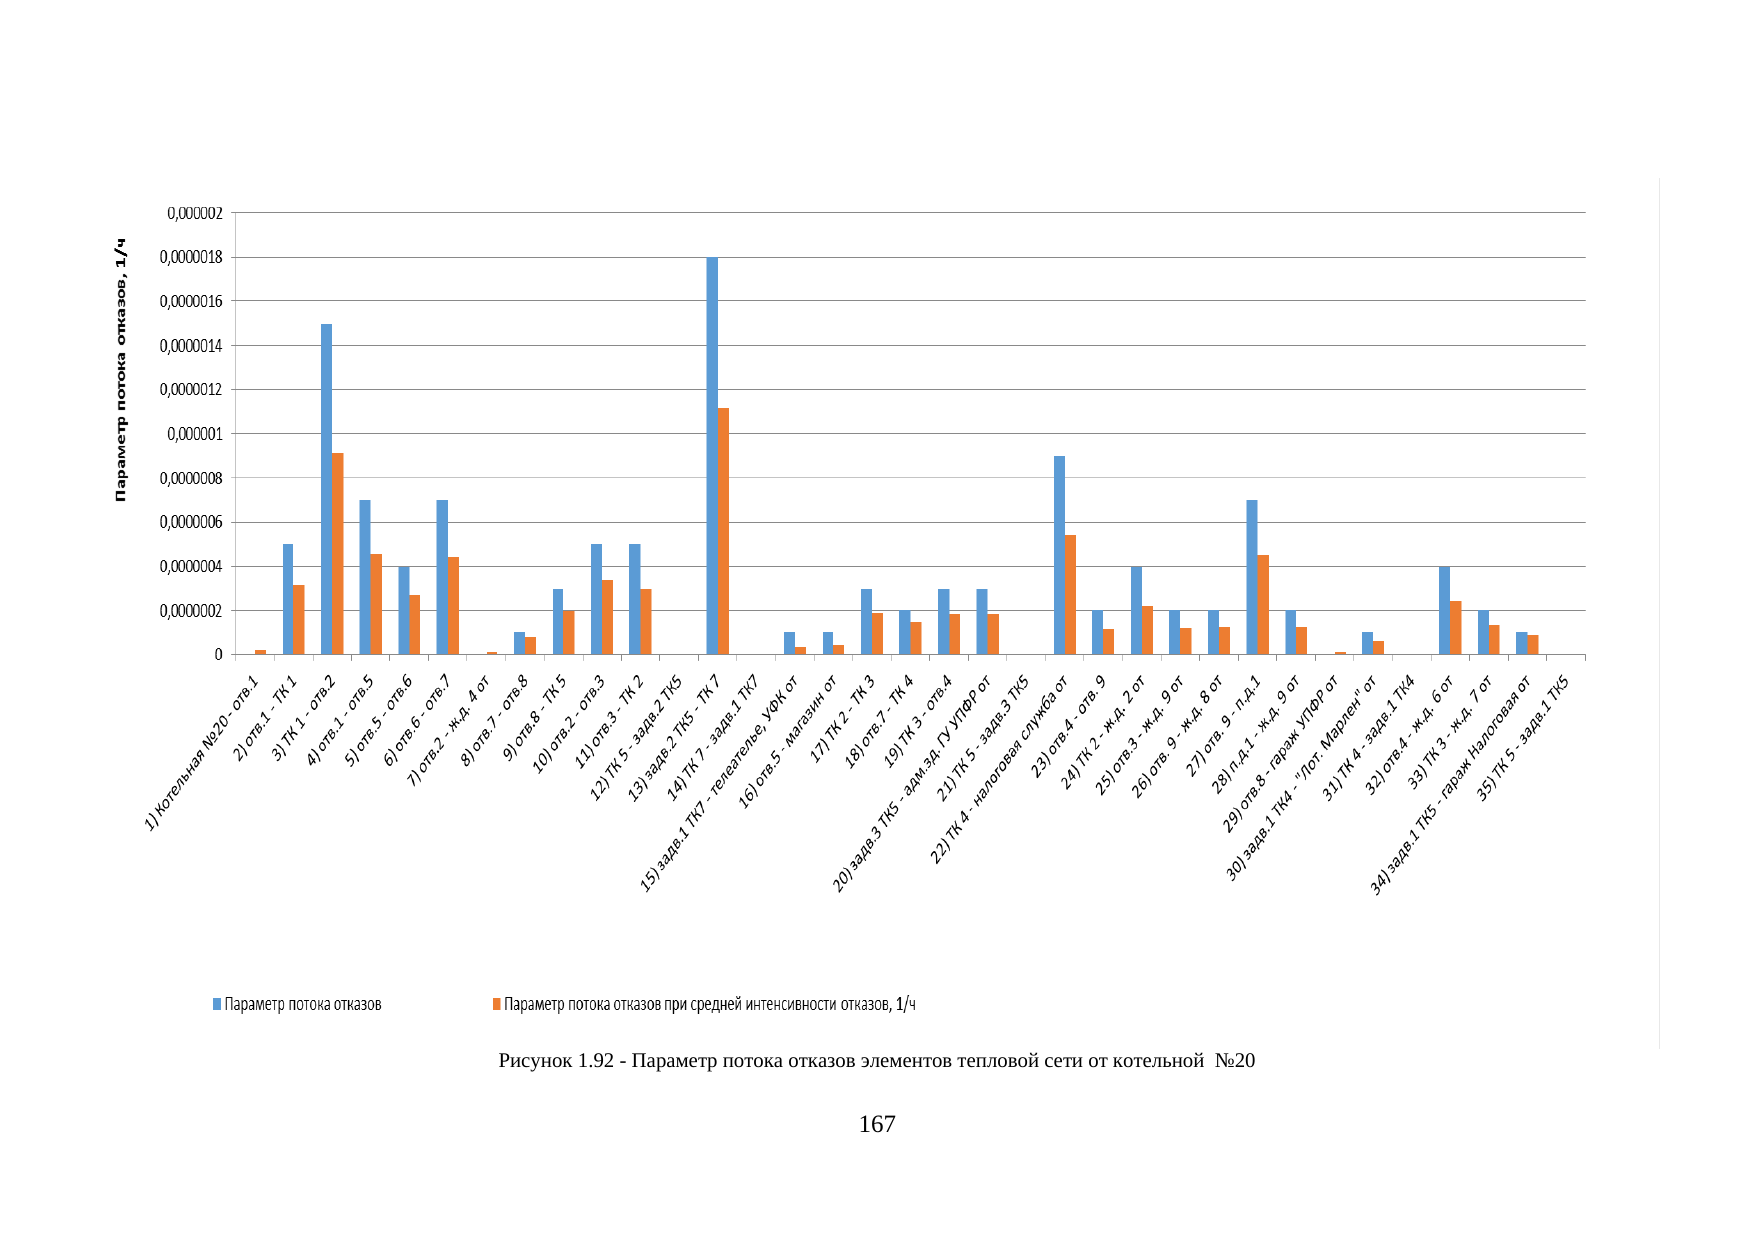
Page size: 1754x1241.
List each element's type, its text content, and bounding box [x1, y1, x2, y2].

picture [94, 177, 1660, 1049]
text Рисунок 1.92 - Параметр потока отказов элементов тепловой сети от котельной №20 [89, 1048, 1665, 1072]
